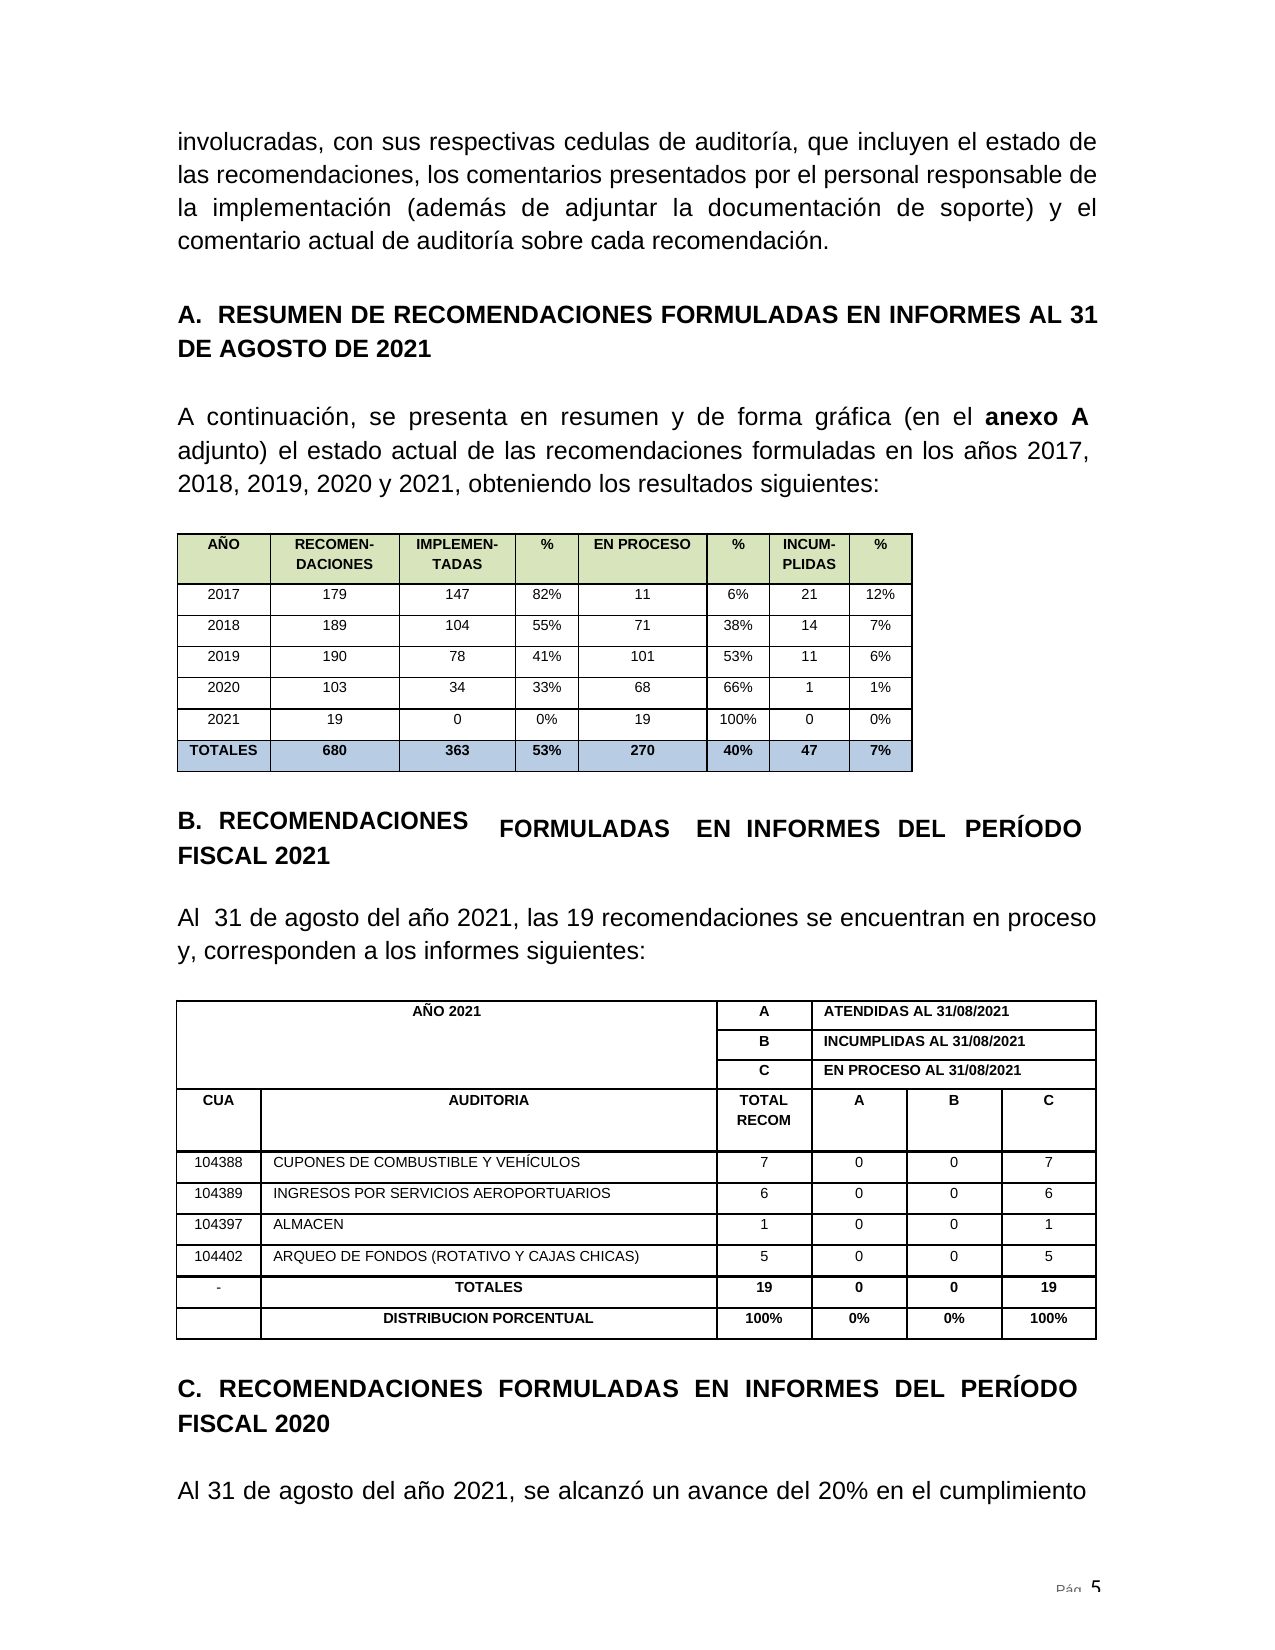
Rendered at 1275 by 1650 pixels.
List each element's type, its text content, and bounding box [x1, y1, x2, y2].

table_cell 0% [850, 710, 911, 739]
table_header EN PROCESO [579, 535, 706, 583]
table_cell 19 [1003, 1278, 1095, 1307]
table_header A [718, 1002, 811, 1029]
table_header % [516, 535, 578, 583]
table_cell 1 [1003, 1215, 1095, 1244]
table_cell 19 [718, 1278, 811, 1307]
table_cell 7 [718, 1153, 811, 1182]
table_cell 6% [850, 647, 911, 677]
table_cell 2021 [178, 710, 270, 739]
table_cell 6 [1003, 1184, 1095, 1213]
table_cell 41% [516, 647, 578, 677]
table_cell A [813, 1090, 906, 1150]
table_cell 19 [579, 710, 706, 739]
table_cell 1 [770, 678, 849, 708]
table_cell 0% [516, 710, 578, 739]
table_cell B [908, 1090, 1001, 1150]
text FORMULADAS [499, 813, 680, 842]
table_cell C [718, 1061, 811, 1088]
table_cell 21 [770, 585, 849, 614]
subtitle RECOMENDACIONES FORMULADAS EN INFORMES DEL PERÍODO FISCAL 2020 [177, 1374, 1082, 1437]
table_cell 19 [271, 710, 399, 739]
table_cell 680 [271, 741, 399, 771]
table_cell CUPONES DE COMBUSTIBLE Y VEHÍCULOS [262, 1153, 716, 1182]
table_cell 53% [516, 741, 578, 771]
table_cell TOTALES [262, 1278, 716, 1307]
table_cell TOTALES [178, 741, 270, 771]
table_cell 0 [770, 710, 849, 739]
table_cell 0 [813, 1278, 906, 1307]
table_cell 55% [516, 616, 578, 646]
table_cell 101 [579, 647, 706, 677]
table_cell 104388 [177, 1153, 260, 1182]
table_cell 270 [579, 741, 706, 771]
table_cell 0 [908, 1278, 1001, 1307]
table_cell 179 [271, 585, 399, 614]
table_cell 7 [1003, 1153, 1095, 1182]
table_header RECOMEN- DACIONES [271, 535, 399, 583]
subtitle RECOMENDACIONES FISCAL 2021 [177, 806, 483, 869]
text DEL [898, 813, 948, 842]
table_cell 104 [400, 616, 515, 646]
table_cell 2020 [178, 678, 270, 708]
table_cell 100% [1003, 1309, 1095, 1338]
table_cell 2018 [178, 616, 270, 646]
text involucradas, con sus respectivas cedulas de auditoría, que incluyen el estado de las recomendaciones, los comentarios presentados por el personal responsable de la implementación (además de adjuntar la documentación de soporte) y el comentario actual de auditoría sobre cada recomendación. [177, 127, 1097, 255]
table_cell 6% [708, 585, 769, 614]
subtitle RESUMEN DE RECOMENDACIONES FORMULADAS EN INFORMES AL 31 DE AGOSTO DE 2021 [177, 300, 1098, 363]
table_cell 14 [770, 616, 849, 646]
table_cell [177, 1309, 260, 1338]
table_cell 0% [908, 1309, 1001, 1338]
table_cell 7% [850, 741, 911, 771]
table_cell 71 [579, 616, 706, 646]
table_cell DISTRIBUCION PORCENTUAL [262, 1309, 716, 1338]
table_cell CUA [177, 1090, 260, 1150]
table_cell INCUMPLIDAS AL 31/08/2021 [813, 1031, 1095, 1058]
table_cell 2019 [178, 647, 270, 677]
table_cell 12% [850, 585, 911, 614]
table_cell 5 [718, 1246, 811, 1275]
table_cell 363 [400, 741, 515, 771]
table_cell 0% [813, 1309, 906, 1338]
table_cell 100% [708, 710, 769, 739]
table_cell 147 [400, 585, 515, 614]
table_cell AUDITORIA [262, 1090, 716, 1150]
table_cell B [718, 1031, 811, 1058]
table_header % [708, 535, 769, 583]
table_cell 103 [271, 678, 399, 708]
table_cell 5 [1003, 1246, 1095, 1275]
table_header ATENDIDAS AL 31/08/2021 [813, 1002, 1095, 1029]
table_cell 190 [271, 647, 399, 677]
table_cell 34 [400, 678, 515, 708]
table_header % [850, 535, 911, 583]
table_cell 7% [850, 616, 911, 646]
table_cell 104402 [177, 1246, 260, 1275]
table_cell 189 [271, 616, 399, 646]
text Al 31 de agosto del año 2021, las 19 recomendaciones se encuentran en proceso y, corresponden a los informes siguientes: [177, 903, 1098, 965]
table_cell 53% [708, 647, 769, 677]
table_cell 68 [579, 678, 706, 708]
table_cell INGRESOS POR SERVICIOS AEROPORTUARIOS [262, 1184, 716, 1213]
table_cell EN PROCESO AL 31/08/2021 [813, 1061, 1095, 1088]
table_cell 0 [813, 1184, 906, 1213]
table_cell 11 [770, 647, 849, 677]
table_cell 40% [708, 741, 769, 771]
table_cell 100% [718, 1309, 811, 1338]
text A continuación, se presenta en resumen y de forma gráfica (en el anexo A adjunto) el estado actual de las recomendaciones formuladas en los años 2017, 2018, 2019, 2020 y 2021, obteniendo los resultados siguientes: [177, 402, 1089, 498]
text Al 31 de agosto del año 2021, se alcanzó un avance del 20% en el cumplimiento [177, 1476, 1110, 1505]
table_header AÑO 2021 [177, 1002, 716, 1088]
table_cell ALMACEN [262, 1215, 716, 1244]
table_cell 1 [718, 1215, 811, 1244]
table_cell ARQUEO DE FONDOS (ROTATIVO Y CAJAS CHICAS) [262, 1246, 716, 1275]
table_cell 0 [908, 1215, 1001, 1244]
table_cell 0 [908, 1153, 1001, 1182]
table_cell 66% [708, 678, 769, 708]
text EN INFORMES [696, 813, 881, 842]
table_cell 1% [850, 678, 911, 708]
table_cell 0 [908, 1246, 1001, 1275]
table_cell 33% [516, 678, 578, 708]
table_cell 0 [400, 710, 515, 739]
table_cell 78 [400, 647, 515, 677]
table_cell 0 [813, 1153, 906, 1182]
table_cell 0 [813, 1246, 906, 1275]
table_cell 11 [579, 585, 706, 614]
table_cell 104389 [177, 1184, 260, 1213]
table_cell 104397 [177, 1215, 260, 1244]
table_header AÑO [178, 535, 270, 583]
table_cell 82% [516, 585, 578, 614]
subtitle PERÍODO [964, 813, 1110, 842]
table_cell 38% [708, 616, 769, 646]
table_cell 2017 [178, 585, 270, 614]
table_cell 0 [813, 1215, 906, 1244]
table_header IMPLEMEN- TADAS [400, 535, 515, 583]
table_cell - [177, 1278, 260, 1307]
table_cell 6 [718, 1184, 811, 1213]
table_cell 0 [908, 1184, 1001, 1213]
table_cell 47 [770, 741, 849, 771]
table_cell C [1003, 1090, 1095, 1150]
table_header INCUM- PLIDAS [770, 535, 849, 583]
table_cell TOTAL RECOM [718, 1090, 811, 1150]
